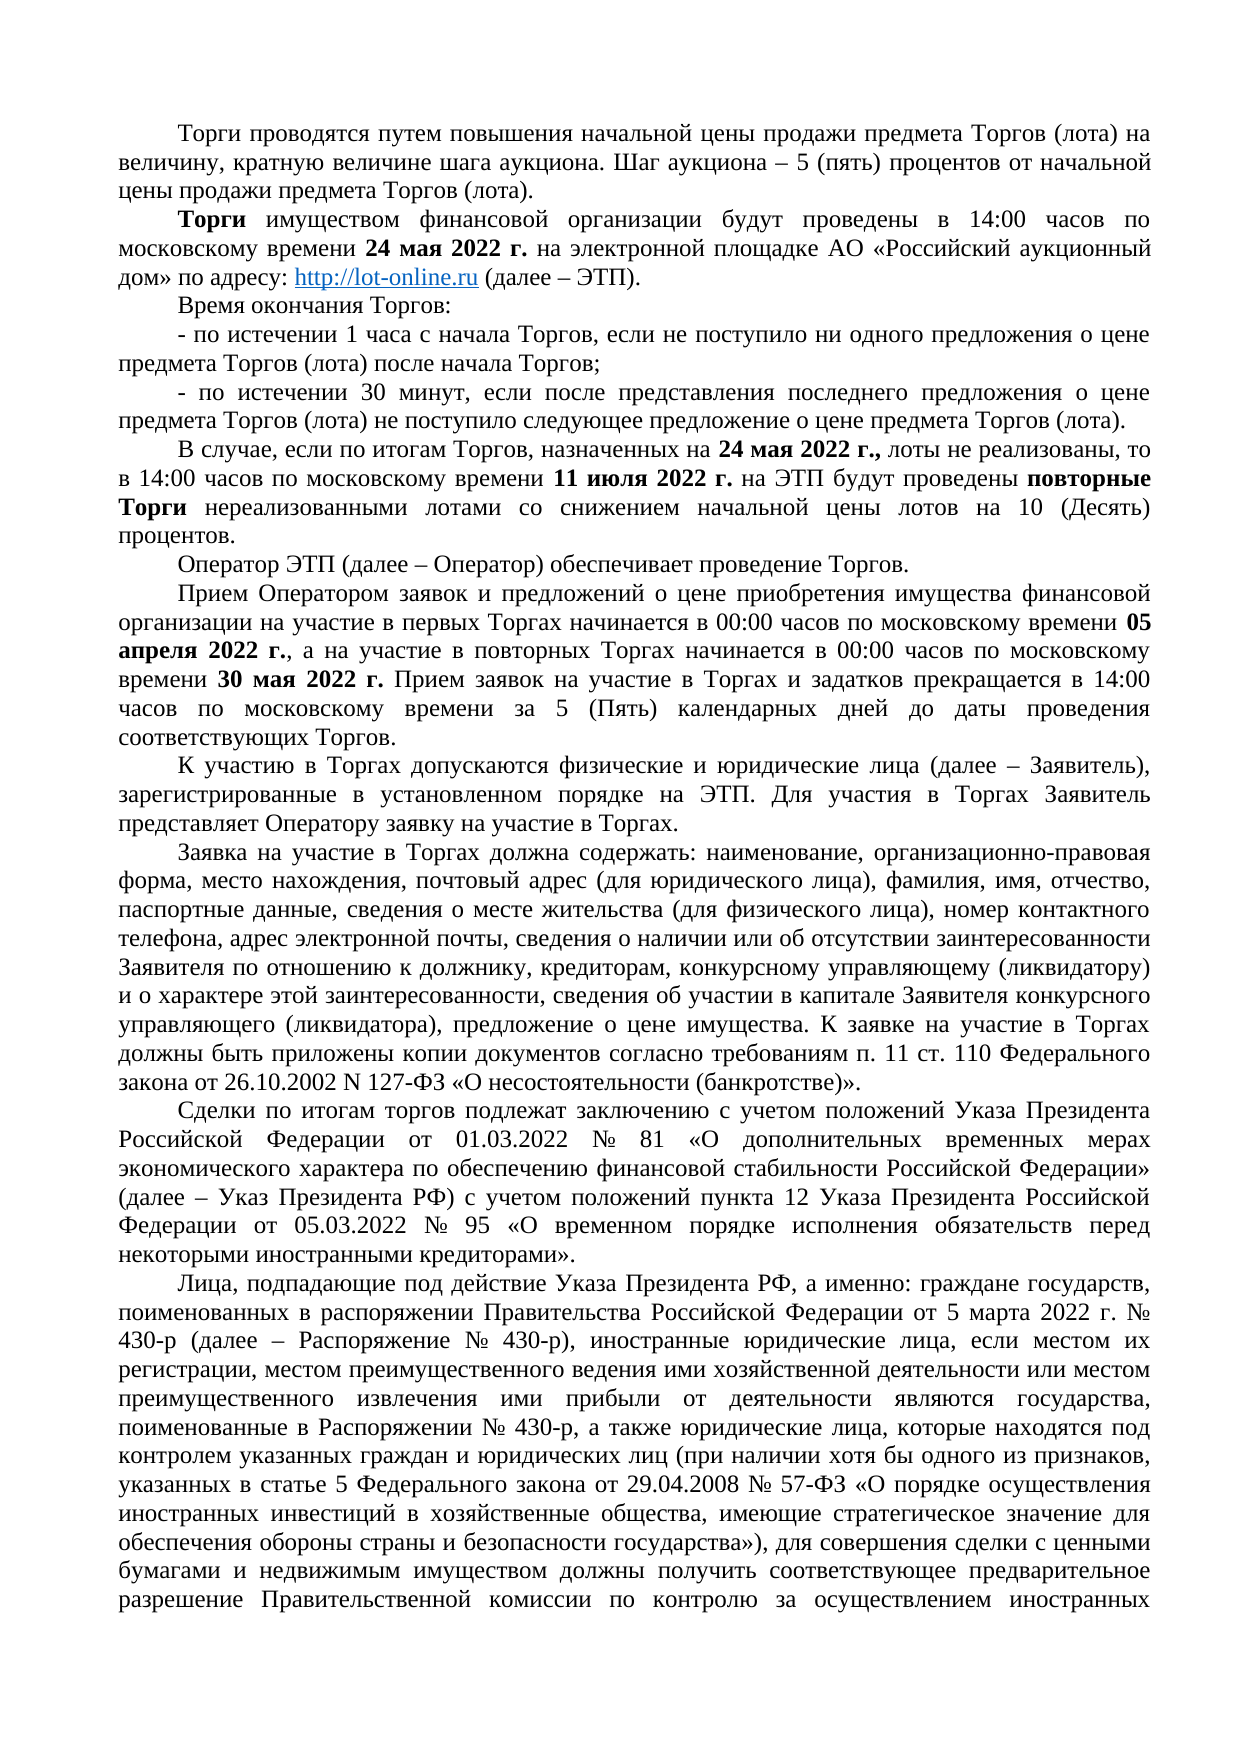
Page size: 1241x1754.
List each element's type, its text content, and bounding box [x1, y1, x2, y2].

text Сделки по итогам торгов подлежат заключению с учетом положений Указа Президента Российской Федерации от 01.03.2022 № 81 «О дополнительных временных мерах экономического характера по обеспечению финансовой стабильности Российской Федерации» (далее – Указ Президента РФ) с учетом положений пункта 12 Указа Президента Российской Федерации от 05.03.2022 № 95 «О временном порядке исполнения обязательств перед некоторыми иностранными кредиторами». [118, 1096, 1151, 1268]
text Прием Оператором заявок и предложений о цене приобретения имущества финансовой организации на участие в первых Торгах начинается в 00:00 часов по московскому времени 05 апреля 2022 г., а на участие в повторных Торгах начинается в 00:00 часов по московскому времени 30 мая 2022 г. Прием заявок на участие в Торгах и задатков прекращается в 14:00 часов по московскому времени за 5 (Пять) календарных дней до даты проведения соответствующих Торгов. [118, 578, 1151, 751]
text - по истечении 1 часа с начала Торгов, если не поступило ни одного предложения о цене предмета Торгов (лота) после начала Торгов; [118, 319, 1151, 377]
text Время окончания Торгов: [118, 291, 1151, 319]
text Торги имуществом финансовой организации будут проведены в 14:00 часов по московскому времени 24 мая 2022 г. на электронной площадке АО «Российский аукционный дом» по адресу: http://lot-online.ru (далее – ЭТП). [118, 204, 1151, 291]
text Оператор ЭТП (далее – Оператор) обеспечивает проведение Торгов. [118, 549, 1151, 578]
text - по истечении 30 минут, если после представления последнего предложения о цене предмета Торгов (лота) не поступило следующее предложение о цене предмета Торгов (лота). [118, 377, 1151, 434]
text Заявка на участие в Торгах должна содержать: наименование, организационно-правовая форма, место нахождения, почтовый адрес (для юридического лица), фамилия, имя, отчество, паспортные данные, сведения о месте жительства (для физического лица), номер контактного телефона, адрес электронной почты, сведения о наличии или об отсутствии заинтересованности Заявителя по отношению к должнику, кредиторам, конкурсному управляющему (ликвидатору) и о характере этой заинтересованности, сведения об участии в капитале Заявителя конкурсного управляющего (ликвидатора), предложение о цене имущества. К заявке на участие в Торгах должны быть приложены копии документов согласно требованиям п. 11 ст. 110 Федерального закона от 26.10.2002 N 127-ФЗ «О несостоятельности (банкротстве)». [118, 837, 1151, 1096]
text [118, 1268, 1151, 1613]
text В случае, если по итогам Торгов, назначенных на 24 мая 2022 г., лоты не реализованы, то в 14:00 часов по московскому времени 11 июля 2022 г. на ЭТП будут проведены повторные Торги нереализованными лотами со снижением начальной цены лотов на 10 (Десять) процентов. [118, 434, 1151, 549]
text Торги проводятся путем повышения начальной цены продажи предмета Торгов (лота) на величину, кратную величине шага аукциона. Шаг аукциона – 5 (пять) процентов от начальной цены продажи предмета Торгов (лота). [118, 118, 1151, 204]
text К участию в Торгах допускаются физические и юридические лица (далее – Заявитель), зарегистрированные в установленном порядке на ЭТП. Для участия в Торгах Заявитель представляет Оператору заявку на участие в Торгах. [118, 751, 1151, 837]
